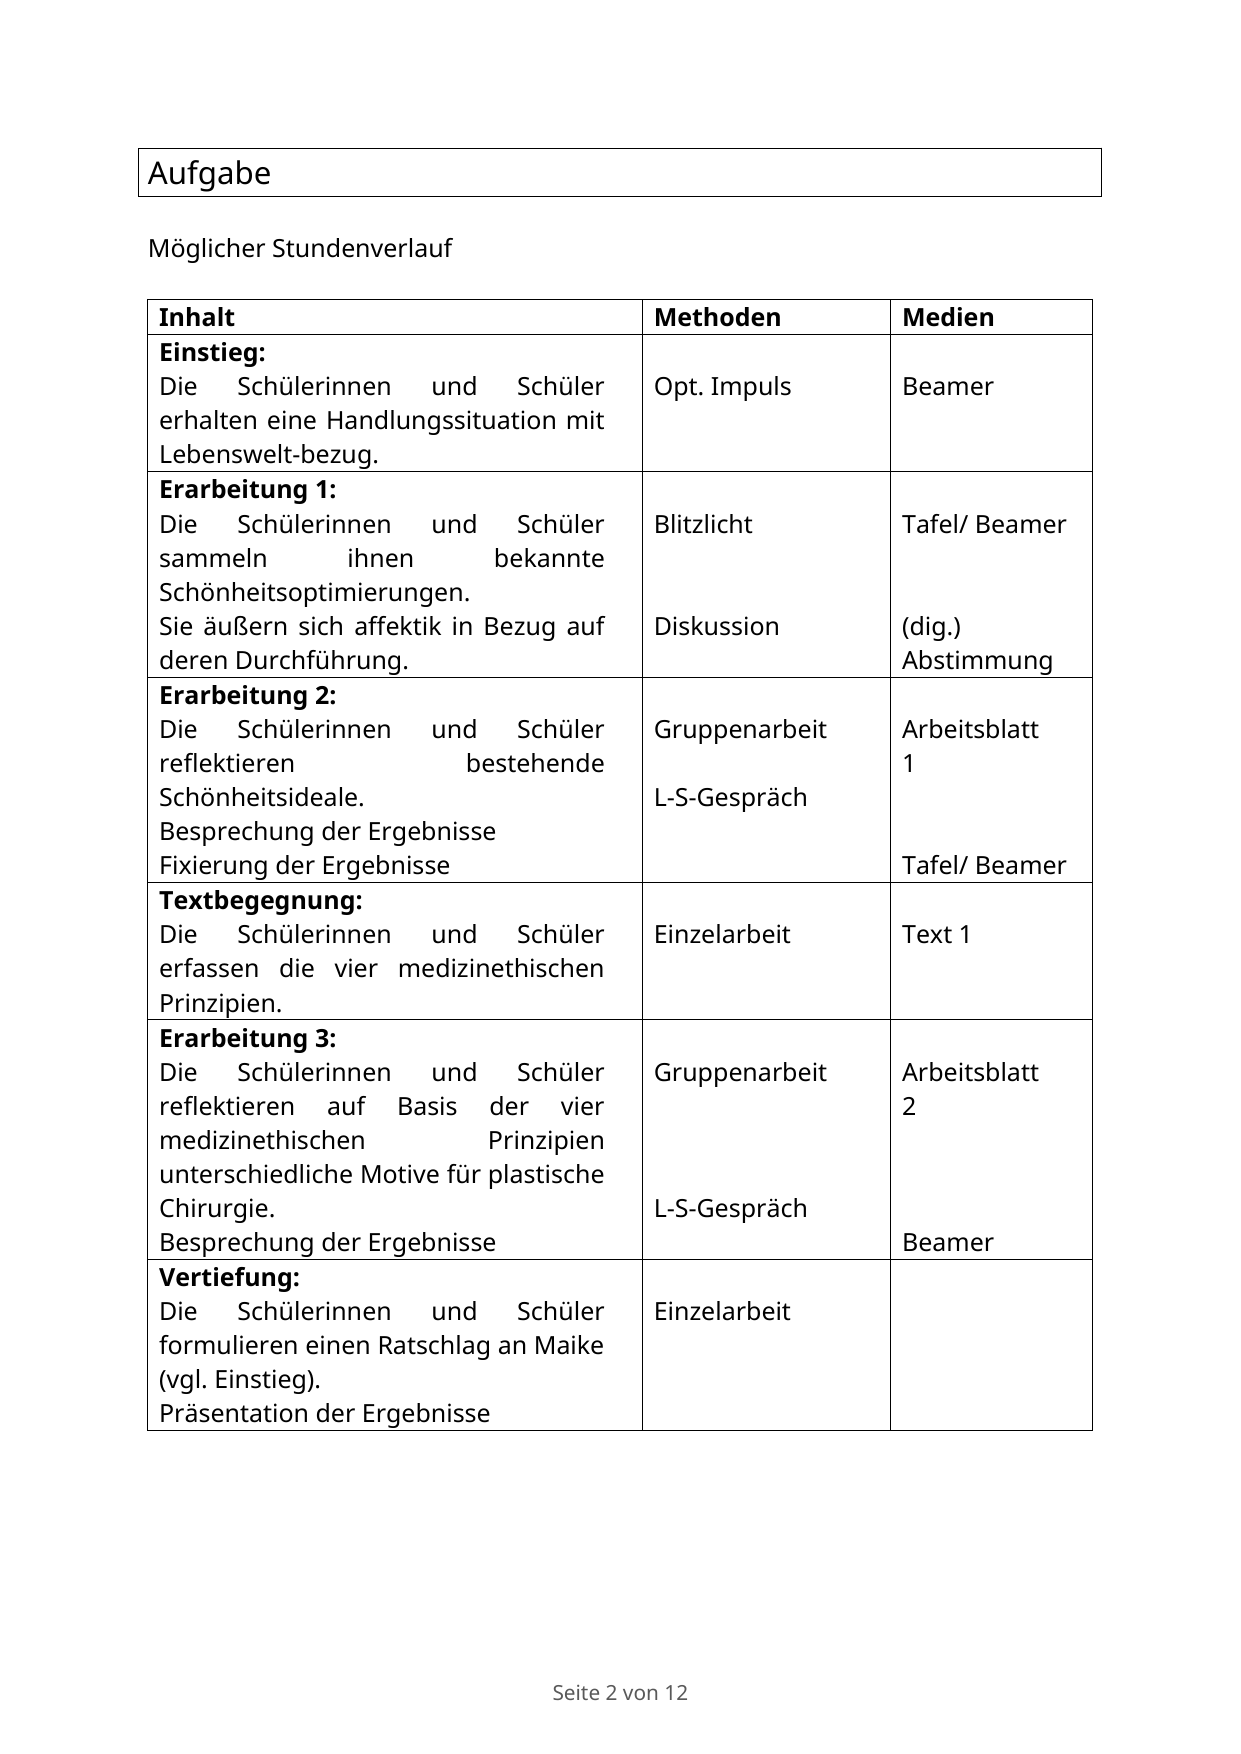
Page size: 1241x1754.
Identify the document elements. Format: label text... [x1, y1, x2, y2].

table_cell Arbeitsblatt 2 Beamer [891, 1020, 1092, 1259]
table_cell Textbegegnung: Die Schülerinnen und Schüler erfassen die vier medizinethischen Prinzipien. [148, 883, 642, 1019]
table_cell Opt. Impuls [643, 335, 890, 471]
table_cell Einzelarbeit [643, 1260, 890, 1430]
table_cell Erarbeitung 1: Die Schülerinnen und Schüler sammeln ihnen bekannte Schönheitsoptimierungen. Sie äußern sich affektik in Bezug auf deren Durchführung. [148, 472, 642, 677]
table_header Medien [891, 300, 1092, 334]
table_cell [891, 1260, 1092, 1430]
table_cell Beamer [891, 335, 1092, 471]
table_header Methoden [643, 300, 890, 334]
subtitle Aufgabe [139, 149, 1101, 196]
table_cell Text 1 [891, 883, 1092, 1019]
table_cell Einstieg: Die Schülerinnen und Schüler erhalten eine Handlungssituation mit Lebenswelt-bezug. [148, 335, 642, 471]
table_cell Arbeitsblatt 1 Tafel/ Beamer [891, 678, 1092, 882]
table_cell Erarbeitung 3: Die Schülerinnen und Schüler reflektieren auf Basis der vier medizinethischen Prinzipien unterschiedliche Motive für plastische Chirurgie. Besprechung der Ergebnisse [148, 1020, 642, 1259]
table_cell Einzelarbeit [643, 883, 890, 1019]
table_cell Tafel/ Beamer (dig.) Abstimmung [891, 472, 1092, 677]
table_cell Gruppenarbeit L-S-Gespräch [643, 678, 890, 882]
text Möglicher Stundenverlauf [148, 231, 1066, 265]
table_cell Vertiefung: Die Schülerinnen und Schüler formulieren einen Ratschlag an Maike (vgl. Einstieg). Präsentation der Ergebnisse [148, 1260, 642, 1430]
table_cell Gruppenarbeit L-S-Gespräch [643, 1020, 890, 1259]
table_cell Blitzlicht Diskussion [643, 472, 890, 677]
table_header Inhalt [148, 300, 642, 334]
table_cell Erarbeitung 2: Die Schülerinnen und Schüler reflektieren bestehende Schönheitsideale. Besprechung der Ergebnisse Fixierung der Ergebnisse [148, 678, 642, 882]
